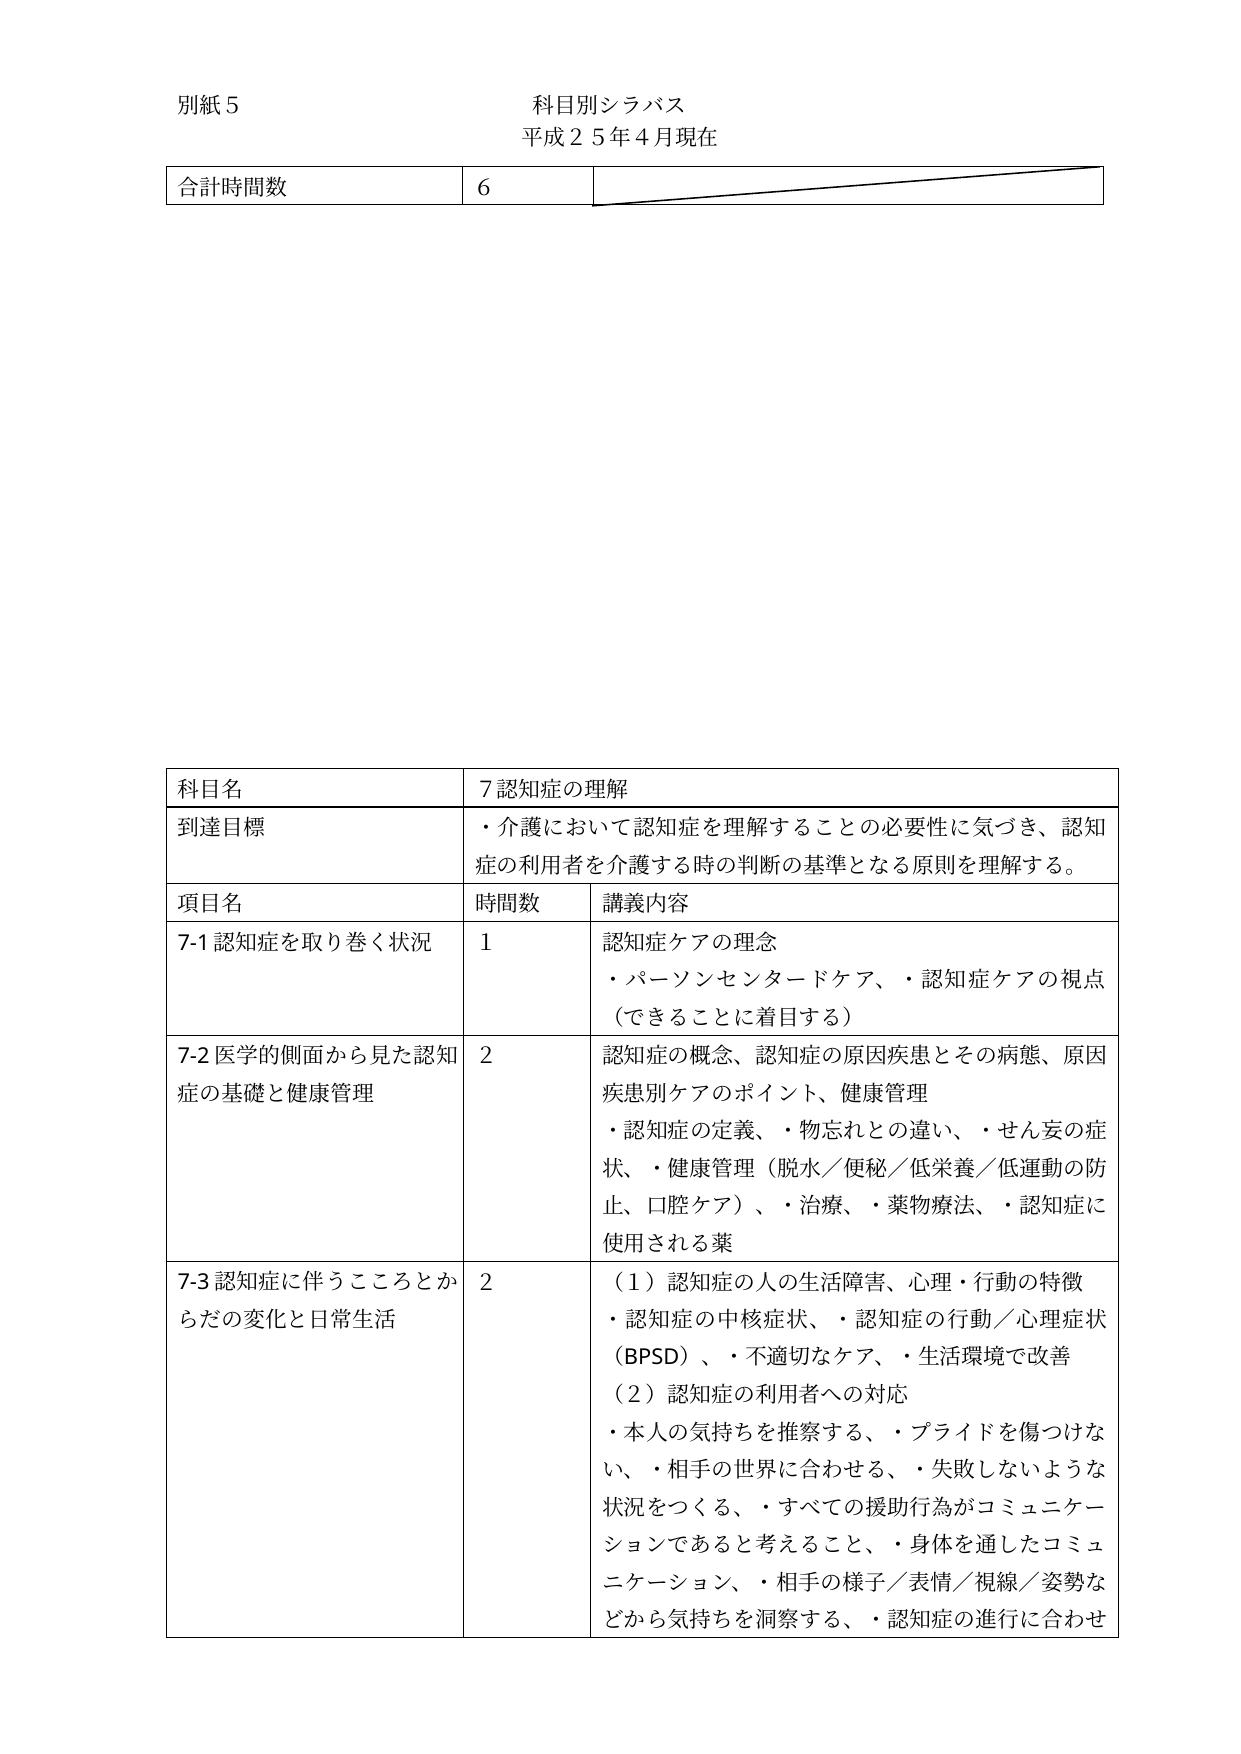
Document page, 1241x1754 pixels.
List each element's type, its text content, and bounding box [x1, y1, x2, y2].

table_cell 7-1認知症を取り巻く状況 [167, 922, 463, 1034]
table_cell 認知症ケアの理念 ・パーソンセンタードケア、・認知症ケアの視点（できることに着目する） [591, 922, 1118, 1034]
table_cell ・介護において認知症を理解することの必要性に気づき、認知症の利用者を介護する時の判断の基準となる原則を理解する。 [464, 808, 1118, 882]
table_cell 到達目標 [167, 808, 463, 882]
table_cell 認知症の概念、認知症の原因疾患とその病態、原因疾患別ケアのポイント、健康管理 ・認知症の定義、・物忘れとの違い、・せん妄の症状、・健康管理（脱水／便秘／低栄養／低運動の防止、口腔ケア）、・治療、・薬物療法、・認知症に使用される薬 [591, 1036, 1118, 1261]
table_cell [167, 1262, 463, 1637]
table_cell 項目名 [167, 884, 463, 921]
table_cell 時間数 [464, 884, 590, 921]
table_cell [640, 167, 1103, 204]
table_cell ２ [464, 1036, 590, 1261]
table_cell ６ [463, 167, 593, 204]
table_cell 講義内容 [591, 884, 1118, 921]
table_cell 合計時間数 [167, 167, 462, 204]
table_cell [594, 167, 1073, 204]
table_cell ２ [464, 1262, 590, 1637]
table_cell 7-2医学的側面から見た認知症の基礎と健康管理 [167, 1036, 463, 1261]
table_header 科目名 [167, 769, 463, 806]
table_header ７認知症の理解 [464, 769, 1118, 806]
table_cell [591, 1262, 1118, 1637]
table_cell １ [464, 922, 590, 1034]
